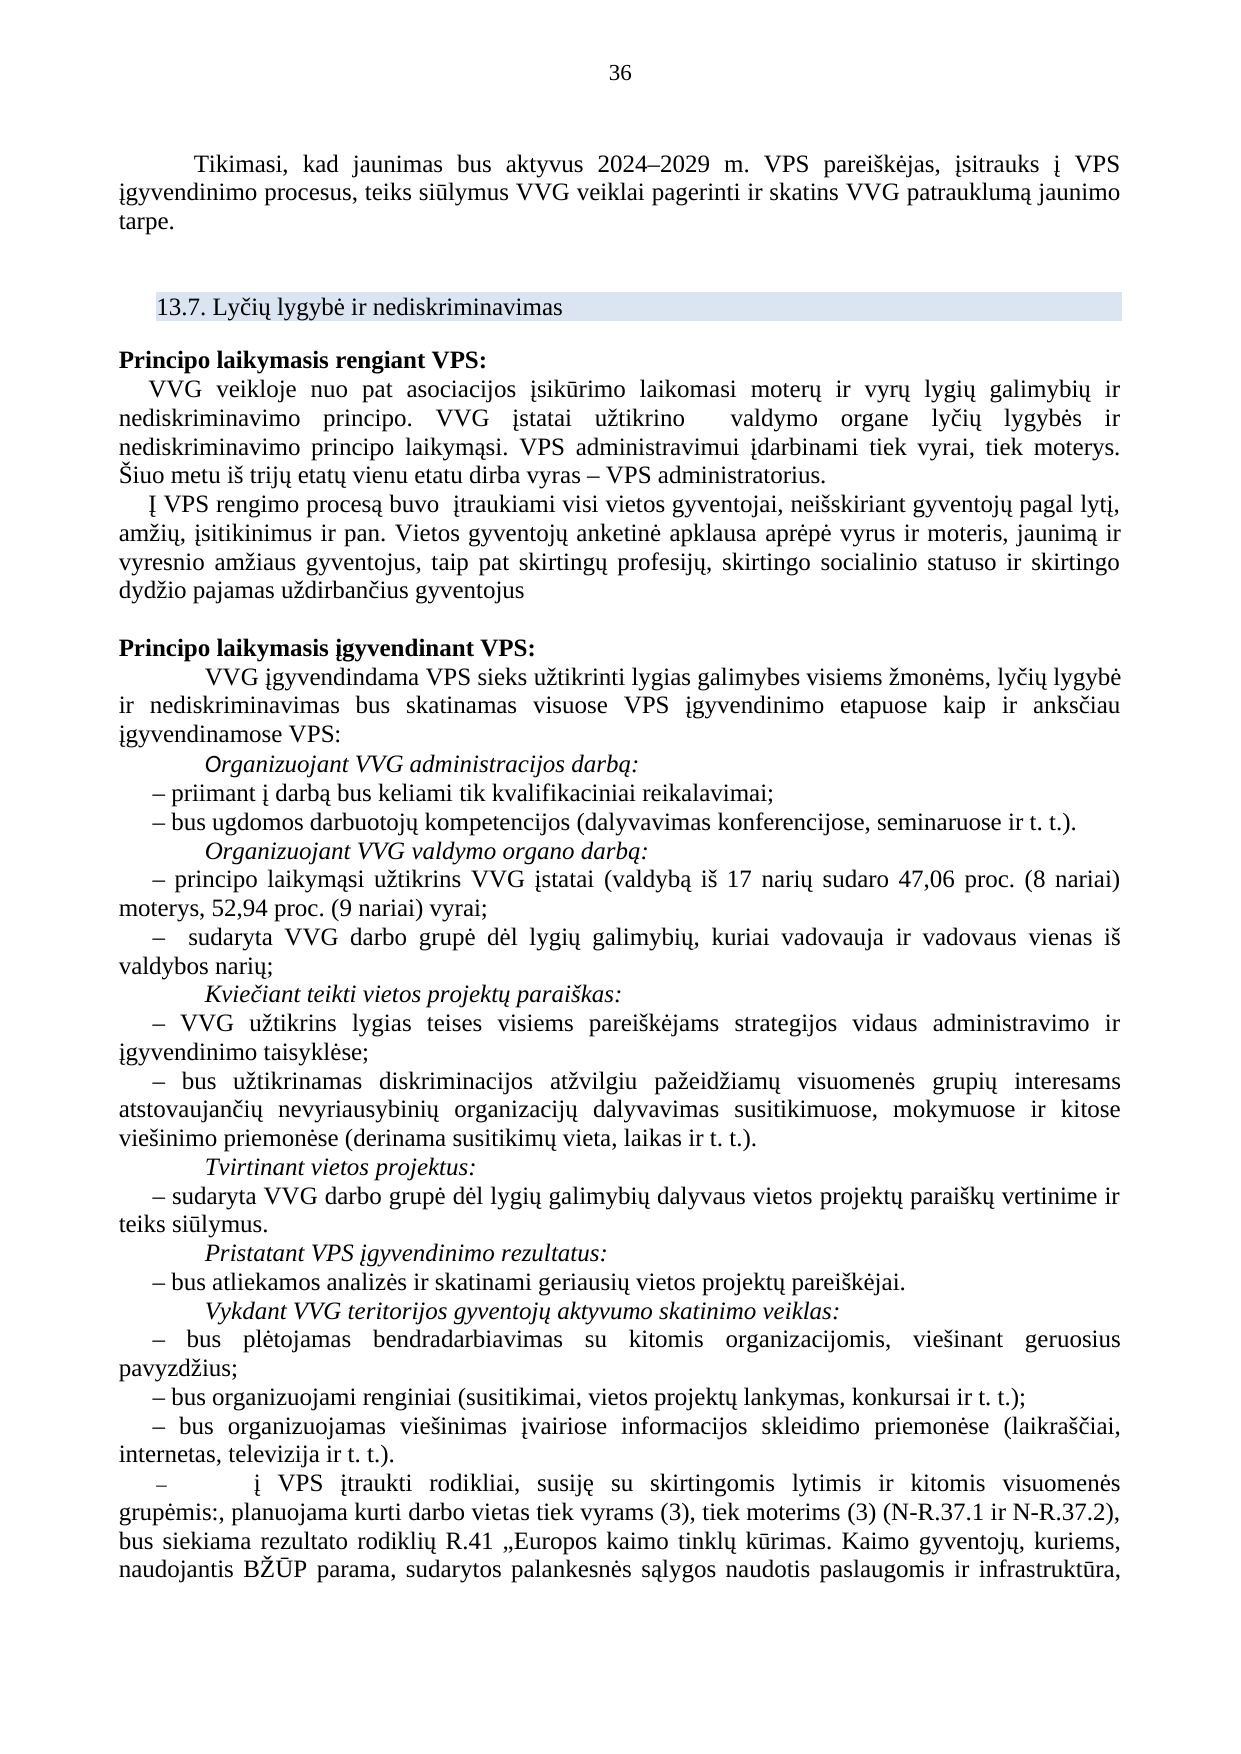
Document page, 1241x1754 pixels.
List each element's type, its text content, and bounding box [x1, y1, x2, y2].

text – bus užtikrinamas diskriminacijos atžvilgiu pažeidžiamų visuomenės grupių interesams atstovaujančių nevyriausybinių organizacijų dalyvavimas susitikimuose, mokymuose ir kitose viešinimo priemonėse (derinama susitikimų vieta, laikas ir t. t.). [118, 1066, 1122, 1152]
text – bus organizuojami renginiai (susitikimai, vietos projektų lankymas, konkursai ir t. t.); [118, 1382, 1122, 1411]
text VVG veikloje nuo pat asociacijos įsikūrimo laikomasi moterų ir vyrų lygių galimybių ir nediskriminavimo principo. VVG įstatai užtikrino valdymo organe lyčių lygybės ir nediskriminavimo principo laikymąsi. VPS administravimui įdarbinami tiek vyrai, tiek moterys. Šiuo metu iš trijų etatų vienu etatu dirba vyras – VPS administratorius. [118, 374, 1122, 489]
text Tikimasi, kad jaunimas bus aktyvus 2024–2029 m. VPS pareiškėjas, įsitrauks į VPS įgyvendinimo procesus, teiks siūlymus VVG veiklai pagerinti ir skatins VVG patrauklumą jaunimo tarpe. [118, 149, 1122, 235]
text – principo laikymąsi užtikrins VVG įstatai (valdybą iš 17 narių sudaro 47,06 proc. (8 nariai) moterys, 52,94 proc. (9 nariai) vyrai; [118, 864, 1122, 922]
text Principo laikymasis įgyvendinant VPS: [118, 633, 1122, 662]
text – priimant į darbą bus keliami tik kvalifikaciniai reikalavimai; [152, 778, 1122, 807]
text Kviečiant teikti vietos projektų paraiškas: [118, 979, 1122, 1008]
text 13.7. Lyčių lygybė ir nediskriminavimas [156, 292, 1122, 321]
text – bus ugdomos darbuotojų kompetencijos (dalyvavimas konferencijose, seminaruose ir t. t.). [118, 807, 1122, 836]
text Organizuojant VVG administracijos darbą: [118, 748, 1122, 778]
text Principo laikymasis rengiant VPS: [118, 345, 1122, 374]
text – VVG užtikrins lygias teises visiems pareiškėjams strategijos vidaus administravimo ir įgyvendinimo taisyklėse; [118, 1008, 1122, 1066]
text Organizuojant VVG valdymo organo darbą: [118, 836, 1122, 864]
text – sudaryta VVG darbo grupė dėl lygių galimybių, kuriai vadovauja ir vadovaus vienas iš valdybos narių; [118, 922, 1122, 979]
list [118, 1468, 1122, 1583]
text Tvirtinant vietos projektus: [118, 1152, 1122, 1181]
text Į VPS rengimo procesą buvo įtraukiami visi vietos gyventojai, neišskiriant gyventojų pagal lytį, amžių, įsitikinimus ir pan. Vietos gyventojų anketinė apklausa aprėpė vyrus ir moteris, jaunimą ir vyresnio amžiaus gyventojus, taip pat skirtingų profesijų, skirtingo socialinio statuso ir skirtingo dydžio pajamas uždirbančius gyventojus [118, 489, 1122, 604]
text – bus plėtojamas bendradarbiavimas su kitomis organizacijomis, viešinant geruosius pavyzdžius; [118, 1324, 1122, 1382]
text Pristatant VPS įgyvendinimo rezultatus: [118, 1238, 1122, 1267]
text – bus organizuojamas viešinimas įvairiose informacijos skleidimo priemonėse (laikraščiai, internetas, televizija ir t. t.). [118, 1411, 1122, 1468]
text VVG įgyvendindama VPS sieks užtikrinti lygias galimybes visiems žmonėms, lyčių lygybė ir nediskriminavimas bus skatinamas visuose VPS įgyvendinimo etapuose kaip ir anksčiau įgyvendinamose VPS: [118, 662, 1122, 748]
text – bus atliekamos analizės ir skatinami geriausių vietos projektų pareiškėjai. [118, 1267, 1122, 1296]
text – sudaryta VVG darbo grupė dėl lygių galimybių dalyvaus vietos projektų paraiškų vertinime ir teiks siūlymus. [118, 1181, 1122, 1238]
text Vykdant VVG teritorijos gyventojų aktyvumo skatinimo veiklas: [118, 1296, 1122, 1324]
